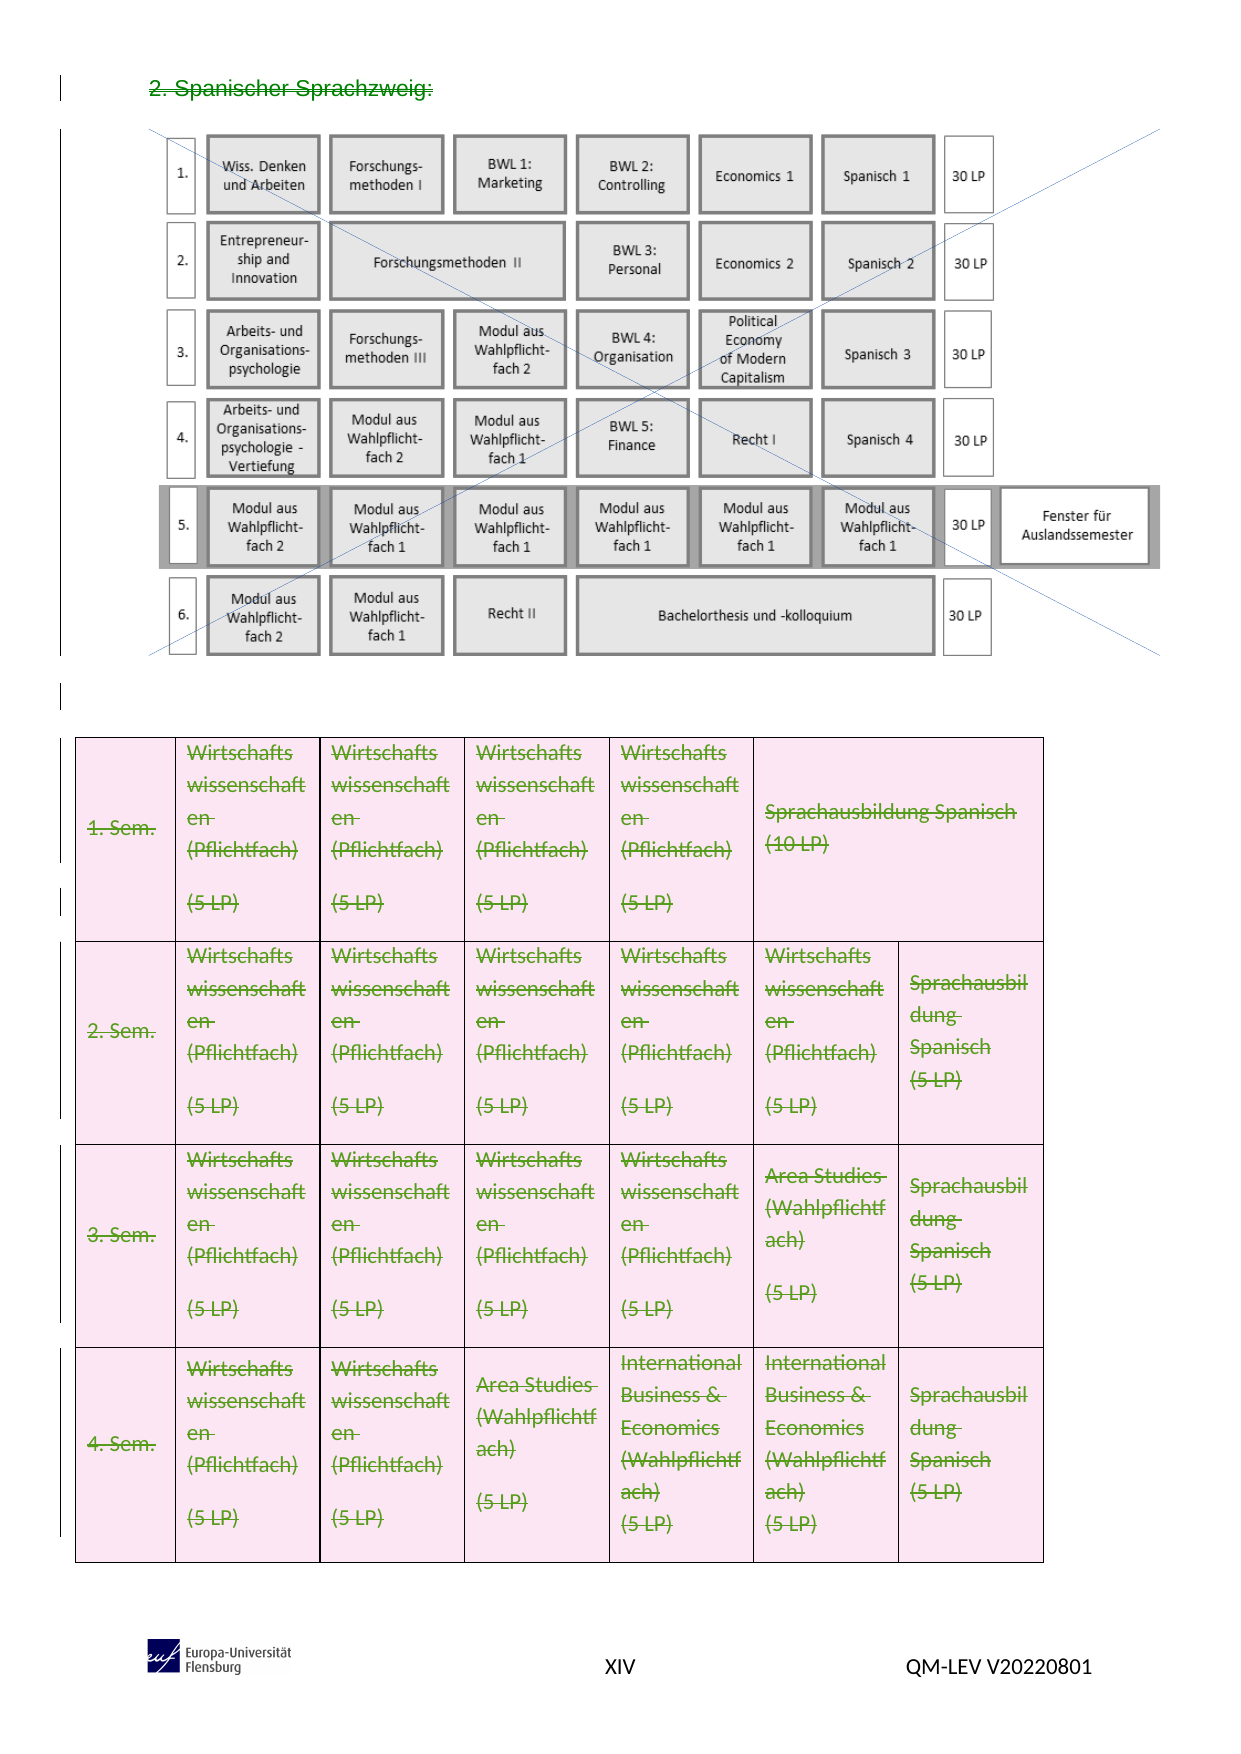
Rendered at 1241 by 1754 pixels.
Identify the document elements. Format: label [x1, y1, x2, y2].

picture [147, 1639, 291, 1675]
picture [657, 130, 1160, 654]
picture [150, 393, 1158, 656]
picture [148, 130, 652, 655]
picture [150, 128, 1159, 391]
